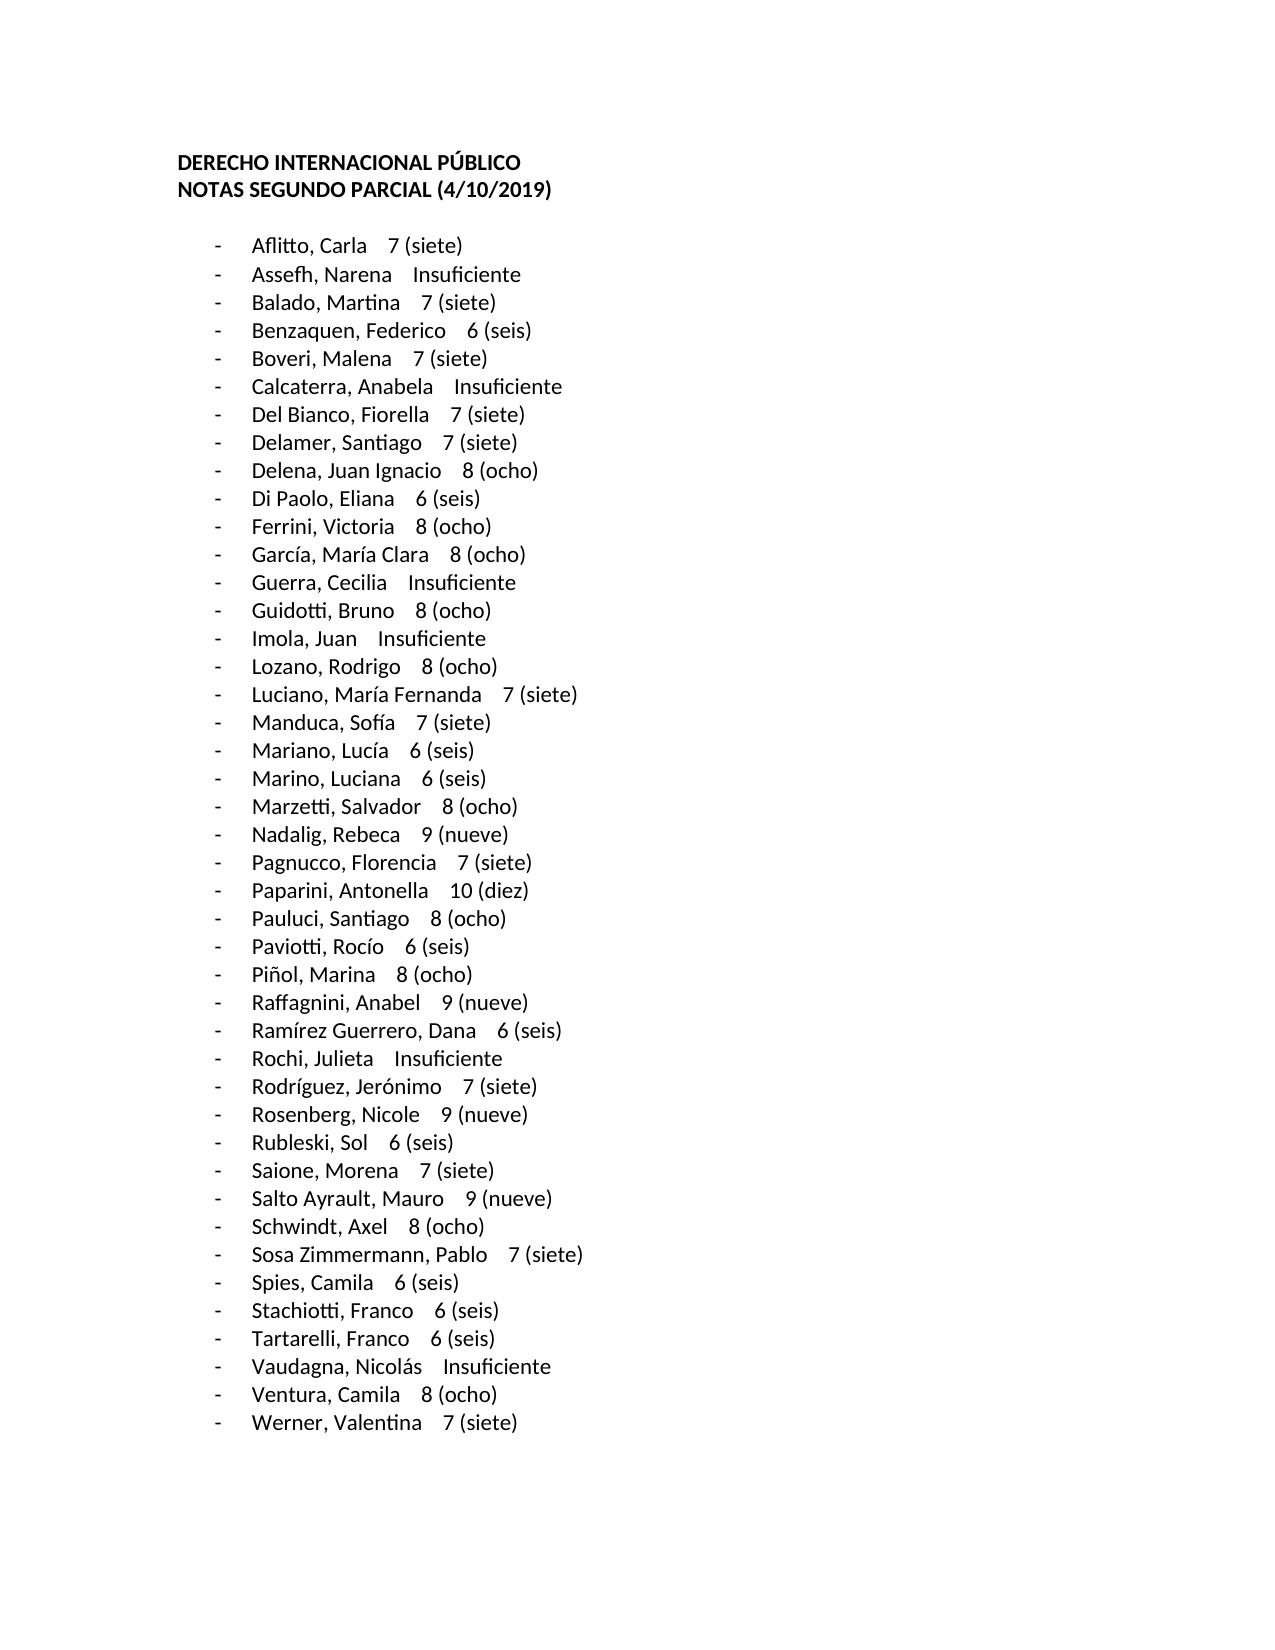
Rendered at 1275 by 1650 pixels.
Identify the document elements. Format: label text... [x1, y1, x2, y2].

list Spies, Camila 6 (seis) [214, 1268, 1098, 1296]
list Guidotti, Bruno 8 (ocho) [214, 596, 1098, 624]
list Piñol, Marina 8 (ocho) [214, 960, 1098, 988]
list Aflitto, Carla 7 (siete) [214, 232, 1098, 260]
list Imola, Juan Insuficiente [214, 624, 1098, 652]
list Pagnucco, Florencia 7 (siete) [214, 848, 1098, 876]
list Rosenberg, Nicole 9 (nueve) [214, 1100, 1098, 1128]
list Vaudagna, Nicolás Insuficiente [214, 1352, 1098, 1381]
list Guerra, Cecilia Insuficiente [214, 568, 1098, 596]
list García, María Clara 8 (ocho) [214, 540, 1098, 568]
list Lozano, Rodrigo 8 (ocho) [214, 652, 1098, 680]
list Marzetti, Salvador 8 (ocho) [214, 792, 1098, 820]
list Paparini, Antonella 10 (diez) [214, 876, 1098, 904]
list Mariano, Lucía 6 (seis) [214, 736, 1098, 764]
list Sosa Zimmermann, Pablo 7 (siete) [214, 1240, 1098, 1268]
list Assefh, Narena Insuficiente [214, 260, 1098, 288]
text DERECHO INTERNACIONAL PÚBLICO [177, 148, 1098, 176]
list Rubleski, Sol 6 (seis) [214, 1128, 1098, 1156]
list Delena, Juan Ignacio 8 (ocho) [214, 456, 1098, 484]
list Saione, Morena 7 (siete) [214, 1156, 1098, 1184]
list Luciano, María Fernanda 7 (siete) [214, 680, 1098, 708]
list Ventura, Camila 8 (ocho) [214, 1381, 1098, 1408]
list Boveri, Malena 7 (siete) [214, 344, 1098, 372]
list Manduca, Sofía 7 (siete) [214, 708, 1098, 736]
list Ferrini, Victoria 8 (ocho) [214, 512, 1098, 540]
list Rodríguez, Jerónimo 7 (siete) [214, 1072, 1098, 1100]
list Schwindt, Axel 8 (ocho) [214, 1212, 1098, 1240]
list Tartarelli, Franco 6 (seis) [214, 1324, 1098, 1352]
text NOTAS SEGUNDO PARCIAL (4/10/2019) [177, 176, 1098, 204]
list Stachiotti, Franco 6 (seis) [214, 1296, 1098, 1324]
list Balado, Martina 7 (siete) [214, 288, 1098, 316]
list Marino, Luciana 6 (seis) [214, 764, 1098, 792]
list Benzaquen, Federico 6 (seis) [214, 316, 1098, 344]
list Delamer, Santiago 7 (siete) [214, 428, 1098, 456]
list Raffagnini, Anabel 9 (nueve) [214, 988, 1098, 1016]
list Rochi, Julieta Insuficiente [214, 1044, 1098, 1072]
list Del Bianco, Fiorella 7 (siete) [214, 400, 1098, 428]
list Ramírez Guerrero, Dana 6 (seis) [214, 1016, 1098, 1044]
list Calcaterra, Anabela Insuficiente [214, 372, 1098, 400]
list Pauluci, Santiago 8 (ocho) [214, 904, 1098, 932]
list Werner, Valentina 7 (siete) [214, 1408, 1098, 1437]
list Di Paolo, Eliana 6 (seis) [214, 484, 1098, 512]
list Nadalig, Rebeca 9 (nueve) [214, 820, 1098, 848]
list Salto Ayrault, Mauro 9 (nueve) [214, 1184, 1098, 1212]
list Paviotti, Rocío 6 (seis) [214, 932, 1098, 960]
